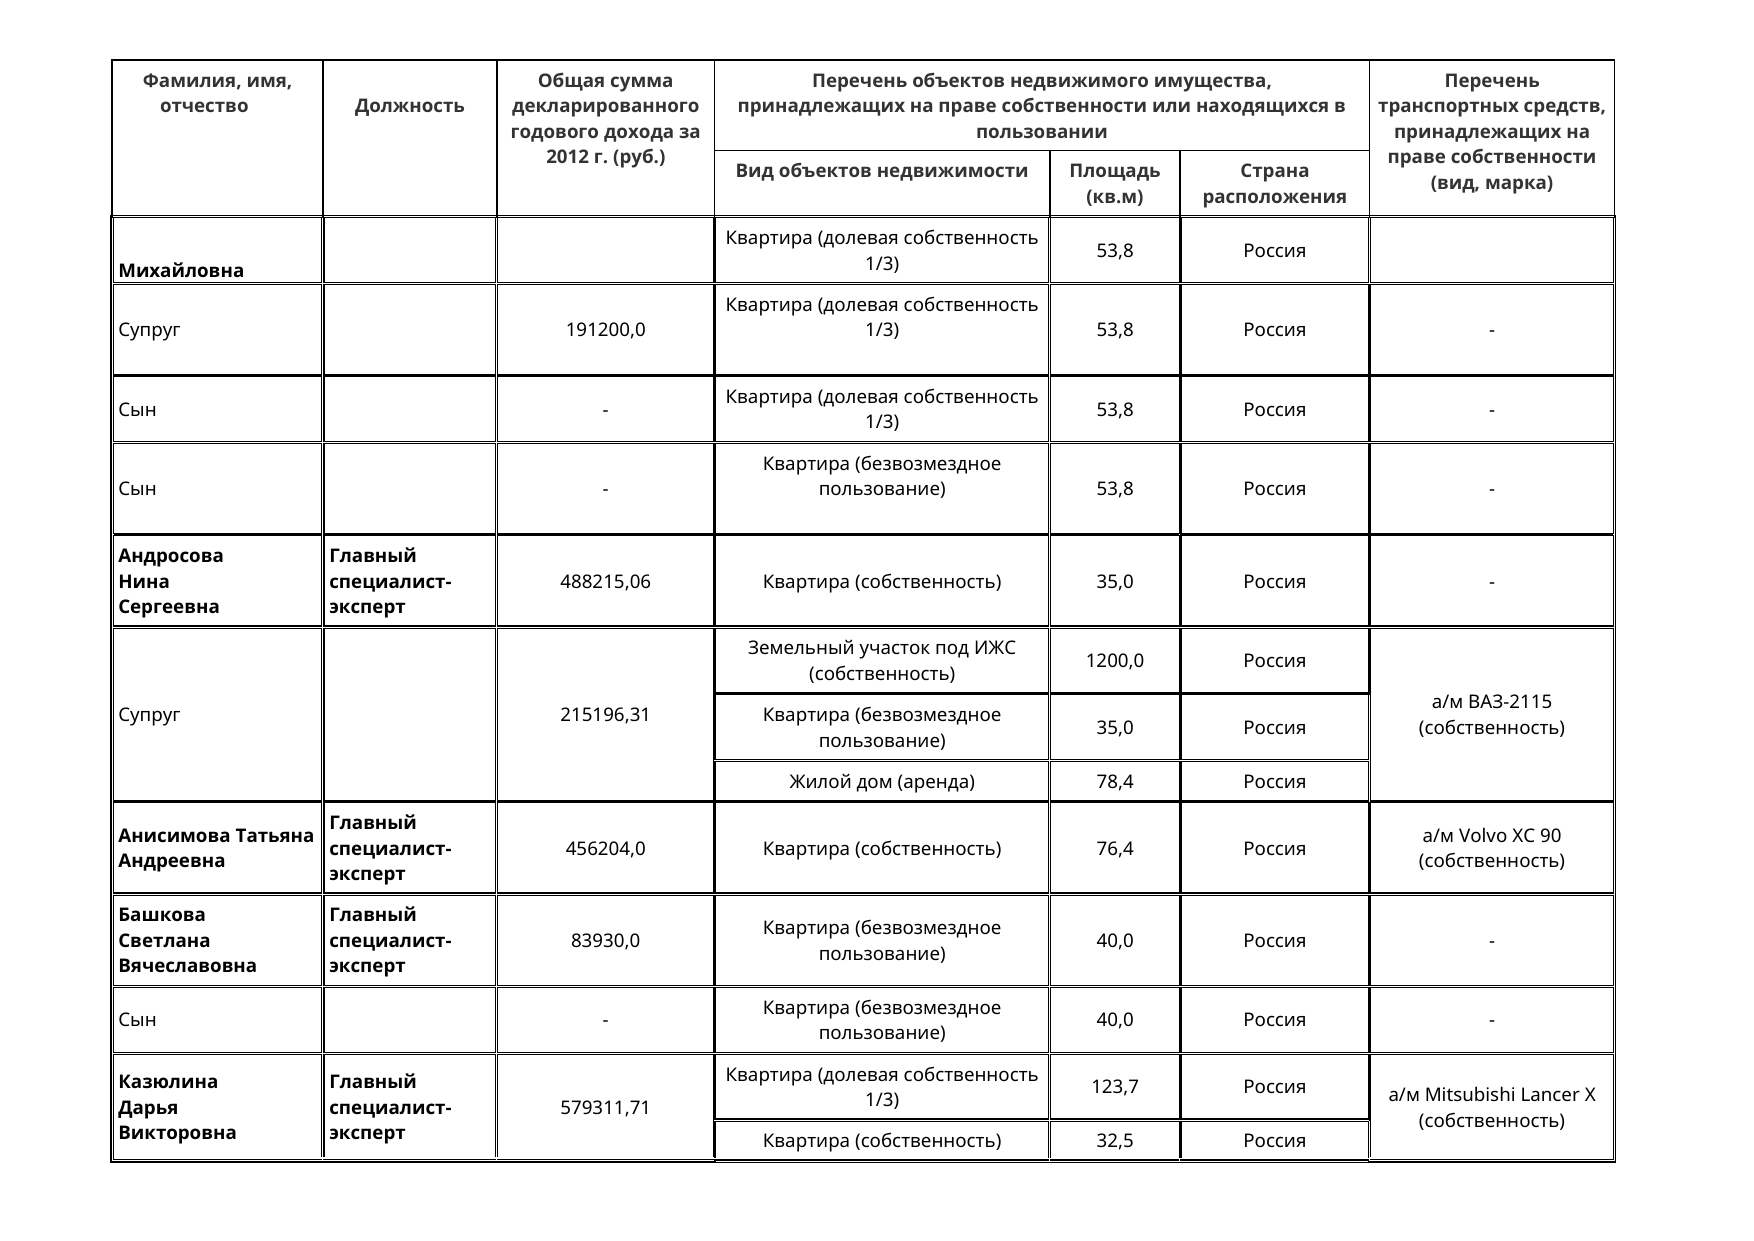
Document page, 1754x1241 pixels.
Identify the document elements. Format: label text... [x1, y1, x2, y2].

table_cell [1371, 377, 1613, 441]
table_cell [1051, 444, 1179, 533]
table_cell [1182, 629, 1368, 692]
table_header Перечень объектов недвижимого имущества, принадлежащих на праве собственности или находящихся в пользовании [715, 61, 1369, 150]
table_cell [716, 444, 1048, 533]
table_cell Вид объектов недвижимости [715, 151, 1049, 215]
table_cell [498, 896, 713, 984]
table_header Должность [324, 61, 496, 215]
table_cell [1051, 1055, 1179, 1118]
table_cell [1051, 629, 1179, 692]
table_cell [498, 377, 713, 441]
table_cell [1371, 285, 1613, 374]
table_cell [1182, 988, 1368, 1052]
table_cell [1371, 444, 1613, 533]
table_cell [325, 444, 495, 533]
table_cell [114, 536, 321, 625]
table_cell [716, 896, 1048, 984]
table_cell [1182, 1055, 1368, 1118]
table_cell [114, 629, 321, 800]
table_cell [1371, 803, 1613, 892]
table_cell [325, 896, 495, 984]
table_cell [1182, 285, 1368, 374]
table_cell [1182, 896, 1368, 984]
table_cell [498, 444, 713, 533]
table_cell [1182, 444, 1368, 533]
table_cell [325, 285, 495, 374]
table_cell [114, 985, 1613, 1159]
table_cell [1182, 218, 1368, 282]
table_header Общая сумма декларированного годового дохода за 2012 г. (руб.) [498, 61, 714, 215]
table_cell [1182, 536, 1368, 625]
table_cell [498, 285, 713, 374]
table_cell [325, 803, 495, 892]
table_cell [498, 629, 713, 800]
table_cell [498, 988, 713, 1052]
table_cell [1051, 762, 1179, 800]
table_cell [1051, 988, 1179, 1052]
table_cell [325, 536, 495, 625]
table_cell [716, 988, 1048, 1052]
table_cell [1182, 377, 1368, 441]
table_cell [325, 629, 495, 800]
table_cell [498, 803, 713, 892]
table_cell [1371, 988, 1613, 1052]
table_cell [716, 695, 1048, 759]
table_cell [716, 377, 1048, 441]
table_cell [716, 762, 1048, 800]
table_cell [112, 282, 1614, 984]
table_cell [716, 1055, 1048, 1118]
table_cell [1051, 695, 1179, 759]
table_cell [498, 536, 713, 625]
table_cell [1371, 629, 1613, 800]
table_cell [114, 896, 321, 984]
table_cell Площадь (кв.м) [1051, 151, 1179, 215]
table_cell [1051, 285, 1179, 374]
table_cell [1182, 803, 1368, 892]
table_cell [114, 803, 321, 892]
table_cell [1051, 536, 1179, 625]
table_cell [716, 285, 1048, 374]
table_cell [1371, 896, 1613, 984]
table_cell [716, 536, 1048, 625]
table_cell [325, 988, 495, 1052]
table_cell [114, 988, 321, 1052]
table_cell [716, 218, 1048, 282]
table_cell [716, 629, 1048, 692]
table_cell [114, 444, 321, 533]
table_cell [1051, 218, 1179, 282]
table_header Фамилия, имя, отчество [113, 61, 322, 215]
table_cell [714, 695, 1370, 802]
table_cell Страна расположения [1181, 151, 1369, 215]
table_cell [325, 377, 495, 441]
table_header Перечень транспортных средств, принадлежащих на праве собственности (вид, марка) [1370, 61, 1614, 215]
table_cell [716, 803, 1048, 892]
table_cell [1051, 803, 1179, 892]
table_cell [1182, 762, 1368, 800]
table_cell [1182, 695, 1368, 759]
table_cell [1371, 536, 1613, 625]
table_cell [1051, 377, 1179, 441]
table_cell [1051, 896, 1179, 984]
